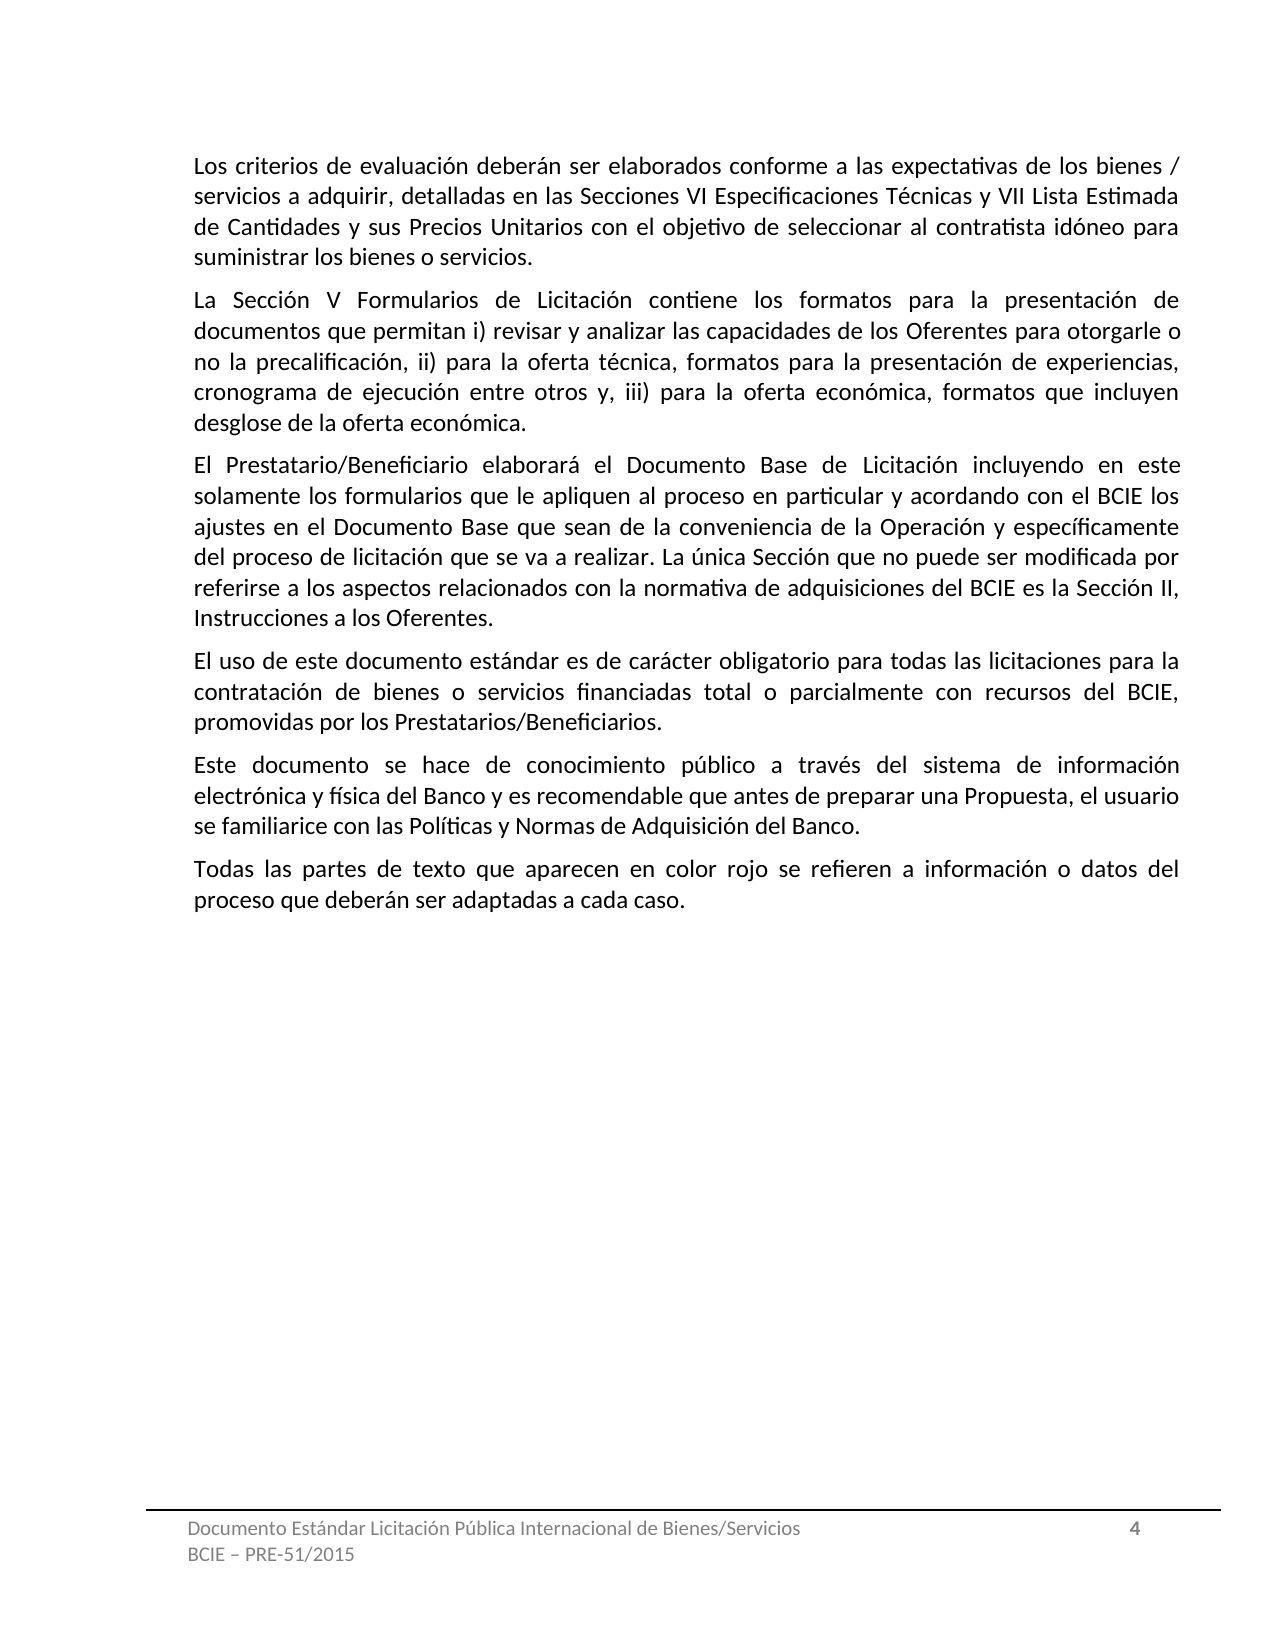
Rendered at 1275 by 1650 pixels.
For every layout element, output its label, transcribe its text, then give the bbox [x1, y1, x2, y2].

text Los criterios de evaluación deberán ser elaborados conforme a las expectativas de los bienes / servicios a adquirir, detalladas en las Secciones VI Especificaciones Técnicas y VII Lista Estimada de Cantidades y sus Precios Unitarios con el objetivo de seleccionar al contratista idóneo para suministrar los bienes o servicios. [194, 150, 1181, 272]
text La Sección V Formularios de Licitación contiene los formatos para la presentación de documentos que permitan i) revisar y analizar las capacidades de los Oferentes para otorgarle o no la precalificación, ii) para la oferta técnica, formatos para la presentación de experiencias, cronograma de ejecución entre otros y, iii) para la oferta económica, formatos que incluyen desglose de la oferta económica. [194, 284, 1181, 437]
text El Prestatario/Beneficiario elaborará el Documento Base de Licitación incluyendo en este solamente los formularios que le apliquen al proceso en particular y acordando con el BCIE los ajustes en el Documento Base que sean de la conveniencia de la Operación y específicamente del proceso de licitación que se va a realizar. La única Sección que no puede ser modificada por referirse a los aspectos relacionados con la normativa de adquisiciones del BCIE es la Sección II, Instrucciones a los Oferentes. [194, 450, 1181, 633]
list El uso de este documento estándar es de carácter obligatorio para todas las licitaciones para la contratación de bienes o servicios financiadas total o parcialmente con recursos del BCIE, promovidas por los Prestatarios/Beneficiarios. [194, 645, 1181, 737]
list Este documento se hace de conocimiento público a través del sistema de información electrónica y física del Banco y es recomendable que antes de preparar una Propuesta, el usuario se familiarice con las Políticas y Normas de Adquisición del Banco. [194, 749, 1181, 841]
list Todas las partes de texto que aparecen en color rojo se refieren a información o datos del proceso que deberán ser adaptadas a cada caso. [194, 853, 1181, 914]
